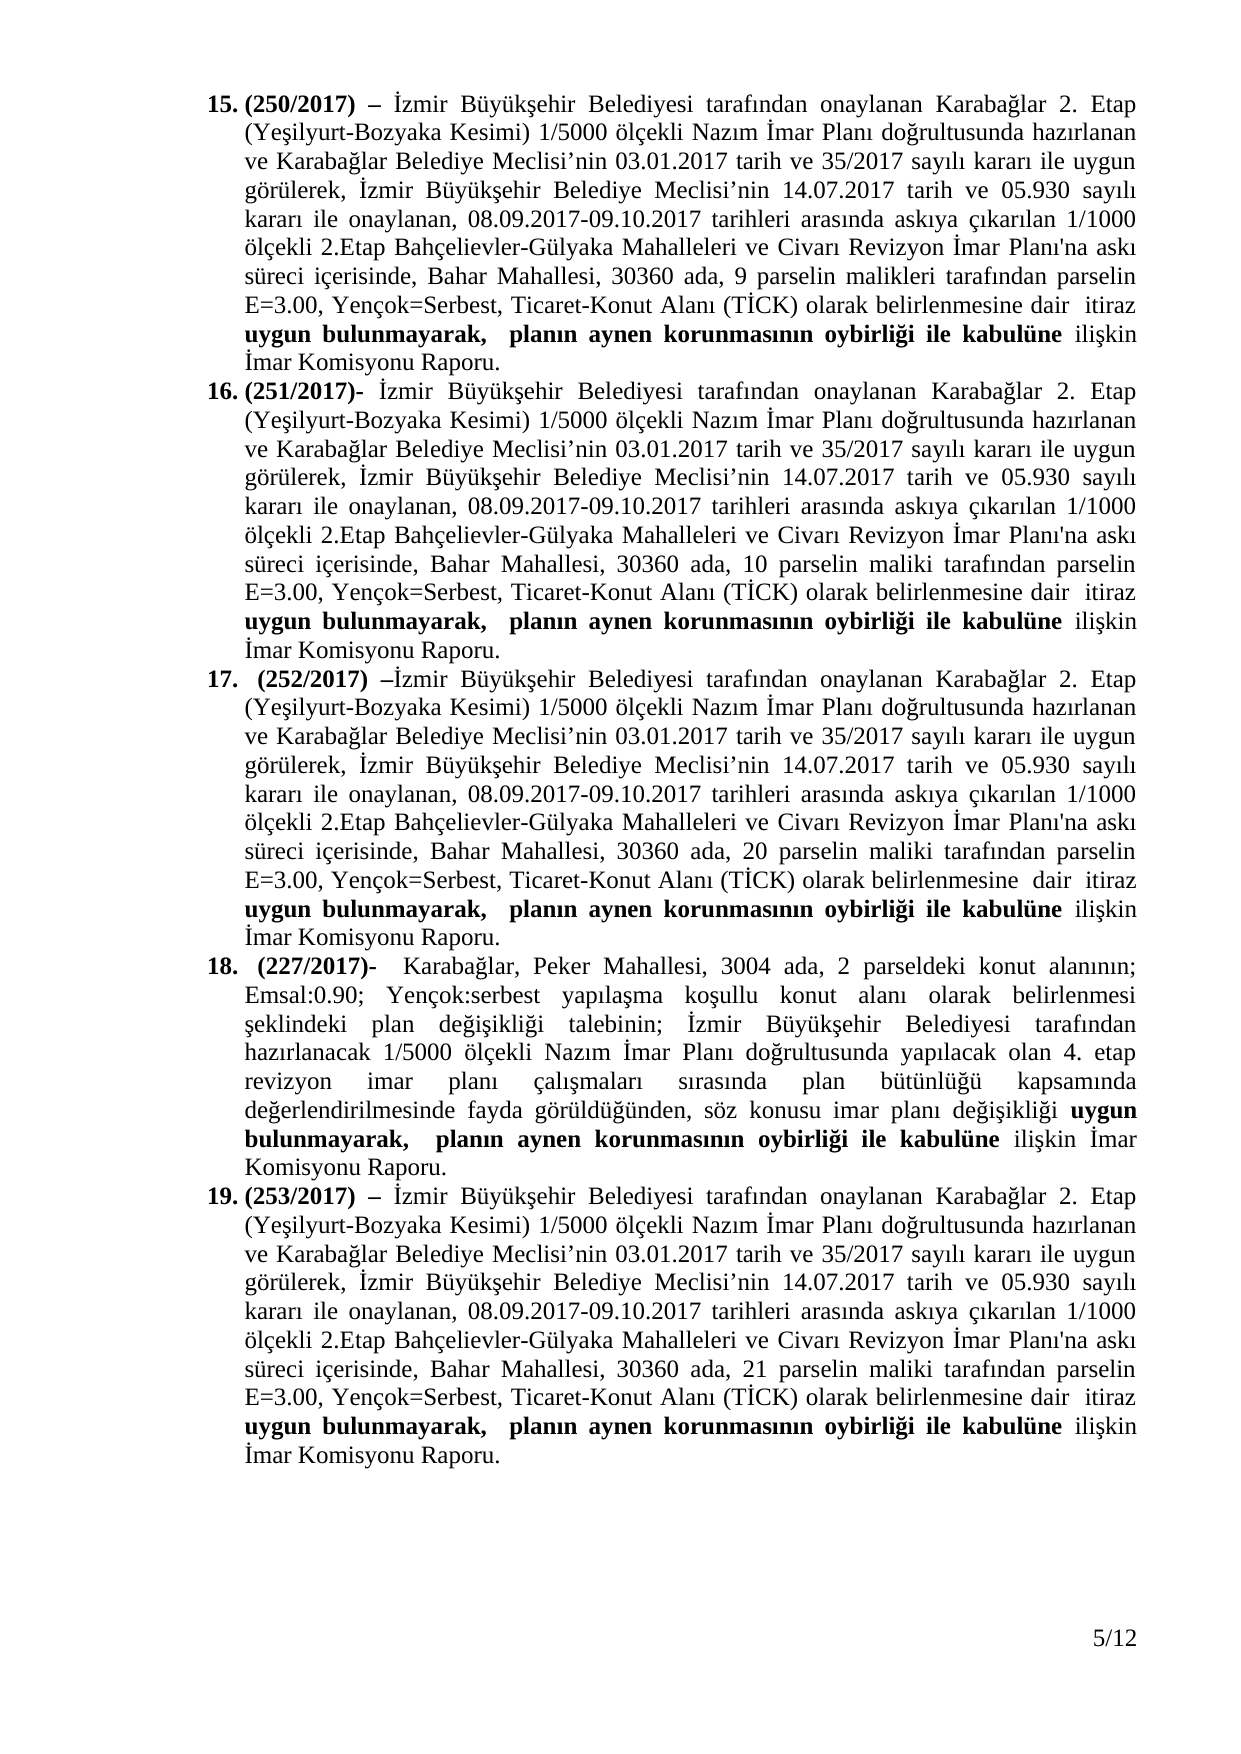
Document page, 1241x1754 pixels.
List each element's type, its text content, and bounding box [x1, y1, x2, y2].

list (250/2017) – İzmir Büyükşehir Belediyesi tarafından onaylanan Karabağlar 2. Etap (Yeşilyurt-Bozyaka Kesimi) 1/5000 ölçekli Nazım İmar Planı doğrultusunda hazırlanan ve Karabağlar Belediye Meclisi’nin 03.01.2017 tarih ve 35/2017 sayılı kararı ile uygun görülerek, İzmir Büyükşehir Belediye Meclisi’nin 14.07.2017 tarih ve 05.930 sayılı kararı ile onaylanan, 08.09.2017-09.10.2017 tarihleri arasında askıya çıkarılan 1/1000 ölçekli 2.Etap Bahçelievler-Gülyaka Mahalleleri ve Civarı Revizyon İmar Planı'na askı süreci içerisinde, Bahar Mahallesi, 30360 ada, 9 parselin malikleri tarafından parselin E=3.00, Yençok=Serbest, Ticaret-Konut Alanı (TİCK) olarak belirlenmesine dair itiraz uygun bulunmayarak, planın aynen korunmasının oybirliği ile kabulüne ilişkin İmar Komisyonu Raporu. [207, 89, 1137, 376]
list (252/2017) –İzmir Büyükşehir Belediyesi tarafından onaylanan Karabağlar 2. Etap (Yeşilyurt-Bozyaka Kesimi) 1/5000 ölçekli Nazım İmar Planı doğrultusunda hazırlanan ve Karabağlar Belediye Meclisi’nin 03.01.2017 tarih ve 35/2017 sayılı kararı ile uygun görülerek, İzmir Büyükşehir Belediye Meclisi’nin 14.07.2017 tarih ve 05.930 sayılı kararı ile onaylanan, 08.09.2017-09.10.2017 tarihleri arasında askıya çıkarılan 1/1000 ölçekli 2.Etap Bahçelievler-Gülyaka Mahalleleri ve Civarı Revizyon İmar Planı'na askı süreci içerisinde, Bahar Mahallesi, 30360 ada, 20 parselin maliki tarafından parselin E=3.00, Yençok=Serbest, Ticaret-Konut Alanı (TİCK) olarak belirlenmesine dair itiraz uygun bulunmayarak, planın aynen korunmasının oybirliği ile kabulüne ilişkin İmar Komisyonu Raporu. [207, 664, 1137, 951]
list (251/2017)- İzmir Büyükşehir Belediyesi tarafından onaylanan Karabağlar 2. Etap (Yeşilyurt-Bozyaka Kesimi) 1/5000 ölçekli Nazım İmar Planı doğrultusunda hazırlanan ve Karabağlar Belediye Meclisi’nin 03.01.2017 tarih ve 35/2017 sayılı kararı ile uygun görülerek, İzmir Büyükşehir Belediye Meclisi’nin 14.07.2017 tarih ve 05.930 sayılı kararı ile onaylanan, 08.09.2017-09.10.2017 tarihleri arasında askıya çıkarılan 1/1000 ölçekli 2.Etap Bahçelievler-Gülyaka Mahalleleri ve Civarı Revizyon İmar Planı'na askı süreci içerisinde, Bahar Mahallesi, 30360 ada, 10 parselin maliki tarafından parselin E=3.00, Yençok=Serbest, Ticaret-Konut Alanı (TİCK) olarak belirlenmesine dair itiraz uygun bulunmayarak, planın aynen korunmasının oybirliği ile kabulüne ilişkin İmar Komisyonu Raporu. [207, 376, 1137, 664]
list (253/2017) – İzmir Büyükşehir Belediyesi tarafından onaylanan Karabağlar 2. Etap (Yeşilyurt-Bozyaka Kesimi) 1/5000 ölçekli Nazım İmar Planı doğrultusunda hazırlanan ve Karabağlar Belediye Meclisi’nin 03.01.2017 tarih ve 35/2017 sayılı kararı ile uygun görülerek, İzmir Büyükşehir Belediye Meclisi’nin 14.07.2017 tarih ve 05.930 sayılı kararı ile onaylanan, 08.09.2017-09.10.2017 tarihleri arasında askıya çıkarılan 1/1000 ölçekli 2.Etap Bahçelievler-Gülyaka Mahalleleri ve Civarı Revizyon İmar Planı'na askı süreci içerisinde, Bahar Mahallesi, 30360 ada, 21 parselin maliki tarafından parselin E=3.00, Yençok=Serbest, Ticaret-Konut Alanı (TİCK) olarak belirlenmesine dair itiraz uygun bulunmayarak, planın aynen korunmasının oybirliği ile kabulüne ilişkin İmar Komisyonu Raporu. [207, 1181, 1137, 1469]
list (227/2017)- Karabağlar, Peker Mahallesi, 3004 ada, 2 parseldeki konut alanının; Emsal:0.90; Yençok:serbest yapılaşma koşullu konut alanı olarak belirlenmesi şeklindeki plan değişikliği talebinin; İzmir Büyükşehir Belediyesi tarafından hazırlanacak 1/5000 ölçekli Nazım İmar Planı doğrultusunda yapılacak olan 4. etap revizyon imar planı çalışmaları sırasında plan bütünlüğü kapsamında değerlendirilmesinde fayda görüldüğünden, söz konusu imar planı değişikliği uygun bulunmayarak, planın aynen korunmasının oybirliği ile kabulüne ilişkin İmar Komisyonu Raporu. [207, 951, 1137, 1181]
